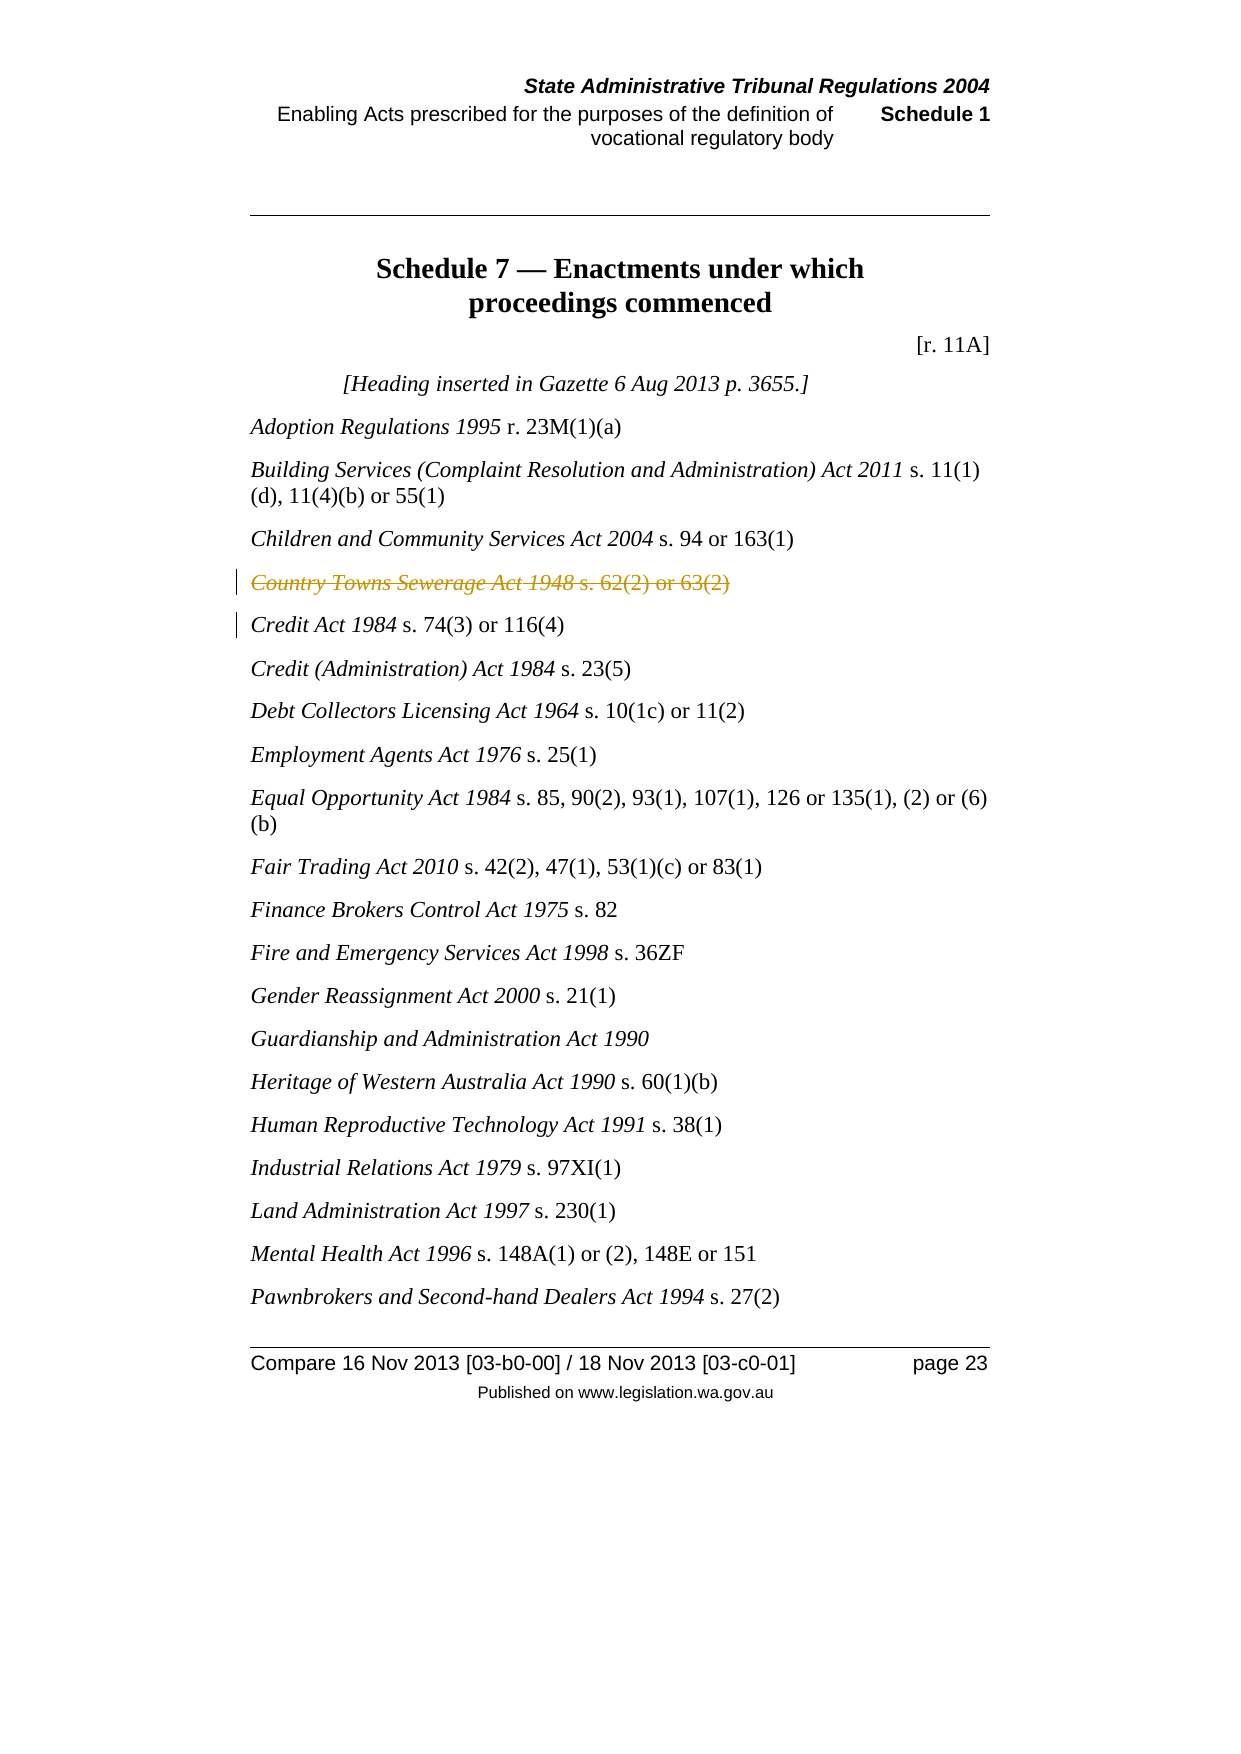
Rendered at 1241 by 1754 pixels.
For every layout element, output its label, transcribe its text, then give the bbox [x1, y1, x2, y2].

text Gender Reassignment Act 2000 s. 21(1) [250, 982, 990, 1008]
subtitle Schedule 7 — Enactments under which proceedings commenced [250, 252, 990, 319]
text Land Administration Act 1997 s. 230(1) [250, 1197, 990, 1223]
text Industrial Relations Act 1979 s. 97XI(1) [250, 1154, 990, 1181]
text Building Services (Complaint Resolution and Administration) Act 2011 s. 11(1)(d), 11(4)(b) or 55(1) [250, 456, 990, 509]
text Heritage of Act 1990 s. 60(1)(b) [250, 1068, 990, 1094]
text Adoption Regulations 1995 r. 23M(1)(a) [250, 413, 990, 439]
text Fire and Emergency Services Act 1998 s. 36ZF [250, 939, 990, 965]
text Employment Agents Act 1976 s. 25(1) [250, 741, 990, 767]
text Equal Opportunity Act 1984 s. 85, 90(2), 93(1), 107(1), 126 or 135(1), (2) or (6)(b) [250, 784, 990, 836]
text [r. 11A] [250, 331, 990, 358]
text Guardianship and Administration Act 1990 [250, 1025, 990, 1051]
text Pawnbrokers and Second-hand Dealers Act 1994 s. 27(2) [250, 1283, 990, 1309]
text Credit (Administration) Act 1984 s. 23(5) [250, 654, 990, 681]
text Mental Health Act 1996 s. 148A(1) or (2), 148E or 151 [250, 1240, 990, 1267]
text Debt Collectors Licensing Act 1964 s. 10(1c) or 11(2) [250, 698, 990, 724]
text Credit Act 1984 s. 74(3) or 116(4) [250, 612, 990, 638]
text Human Reproductive Technology Act 1991 s. 38(1) [250, 1111, 990, 1137]
text Fair Trading Act 2010 s. 42(2), 47(1), 53(1)(c) or 83(1) [250, 853, 990, 879]
text Children and Community Services Act 2004 s. 94 or 163(1) [250, 526, 990, 552]
text Finance Brokers Control Act 1975 s. 82 [250, 896, 990, 922]
subtitle [Heading inserted in Gazette 6 Aug 2013 p. 3655.] [250, 370, 990, 396]
